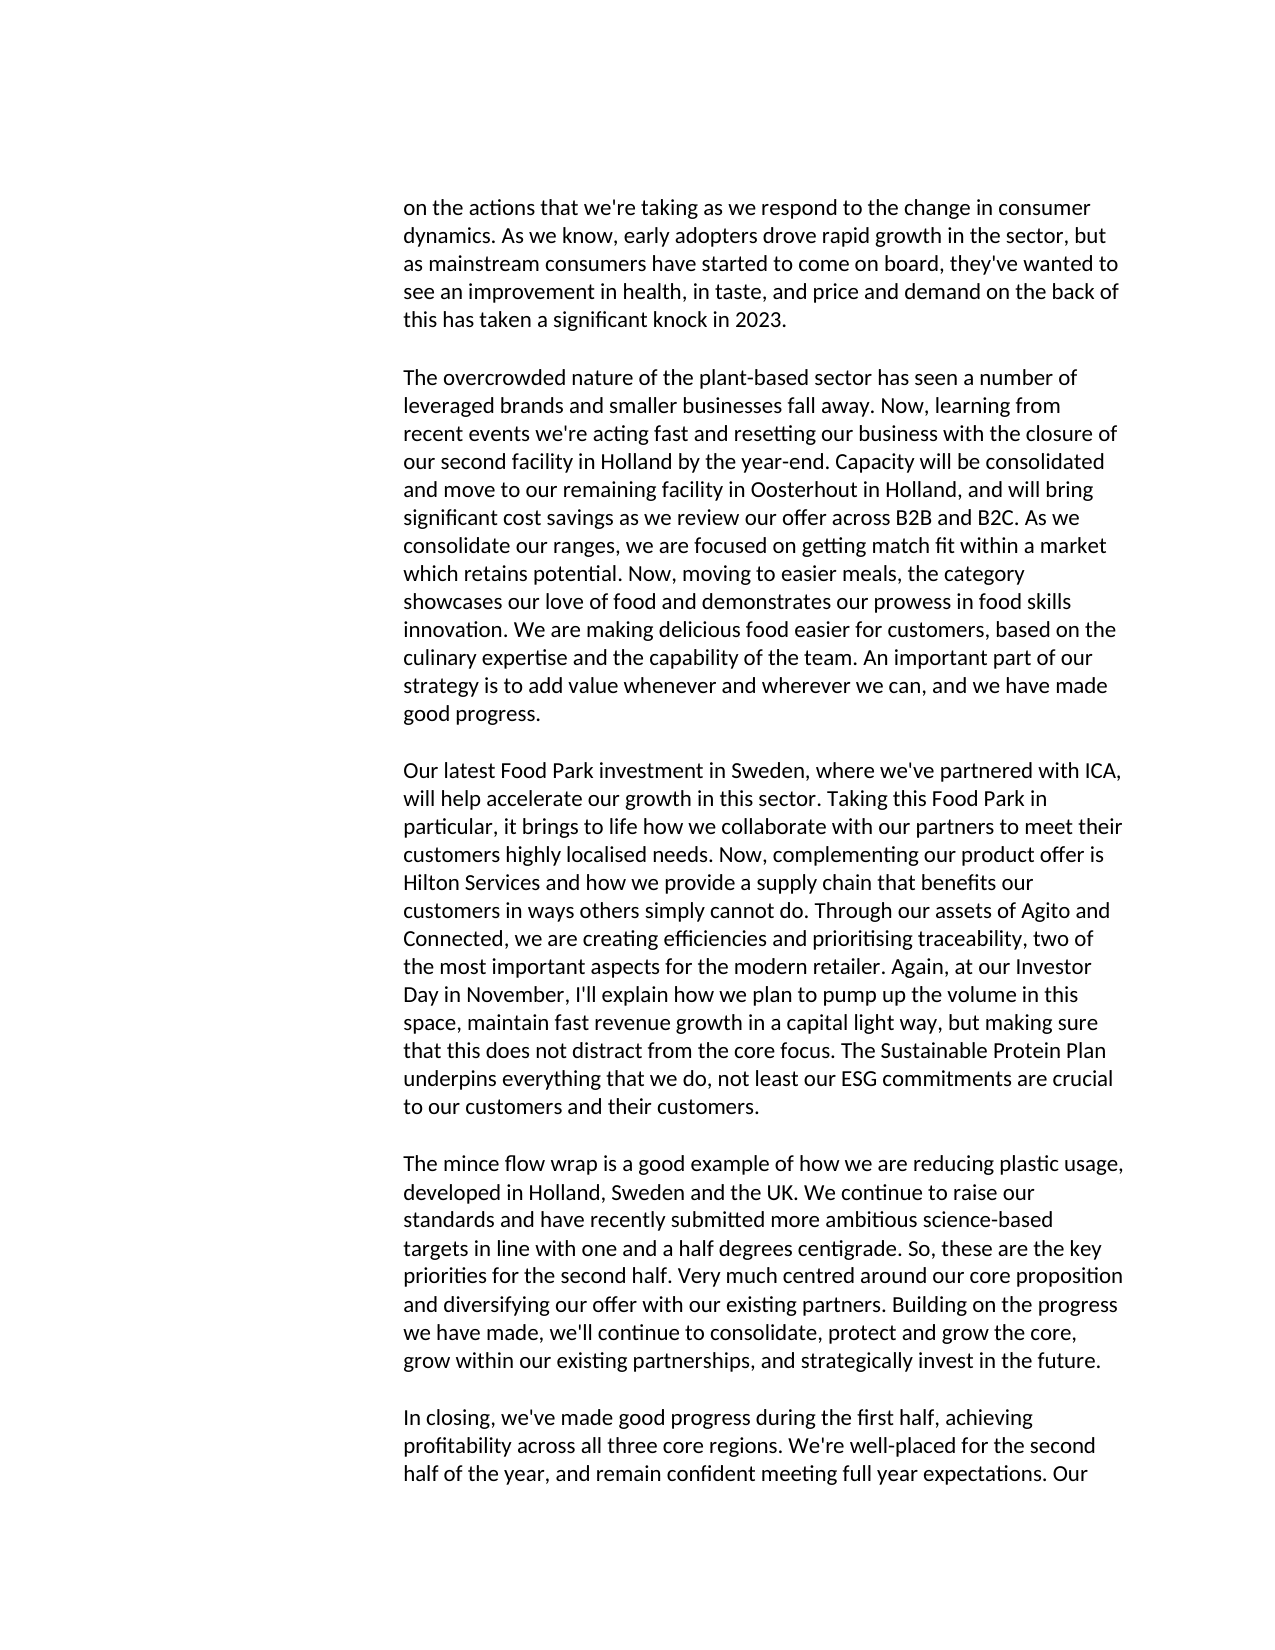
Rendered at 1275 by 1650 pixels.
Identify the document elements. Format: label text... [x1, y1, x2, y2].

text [178, 193, 1125, 333]
text The mince flow wrap is a good example of how we are reducing plastic usage, developed in Holland, Sweden and the UK. We continue to raise our standards and have recently submitted more ambitious science-based targets in line with one and a half degrees centigrade. So, these are the key priorities for the second half. Very much centred around our core proposition and diversifying our offer with our existing partners. Building on the progress we have made, we'll continue to consolidate, protect and grow the core, grow within our existing partnerships, and strategically invest in the future. [178, 1149, 1125, 1374]
text The overcrowded nature of the plant-based sector has seen a number of leveraged brands and smaller businesses fall away. Now, learning from recent events we're acting fast and resetting our business with the closure of our second facility in Holland by the year-end. Capacity will be consolidated and move to our remaining facility in Oosterhout in Holland, and will bring significant cost savings as we review our offer across B2B and B2C. As we consolidate our ranges, we are focused on getting match fit within a market which retains potential. Now, moving to easier meals, the category showcases our love of food and demonstrates our prowess in food skills innovation. We are making delicious food easier for customers, based on the culinary expertise and the capability of the team. An important part of our strategy is to add value whenever and wherever we can, and we have made good progress. [178, 363, 1125, 727]
text Our latest Food Park investment in Sweden, where we've partnered with ICA, will help accelerate our growth in this sector. Taking this Food Park in particular, it brings to life how we collaborate with our partners to meet their customers highly localised needs. Now, complementing our product offer is Hilton Services and how we provide a supply chain that benefits our customers in ways others simply cannot do. Through our assets of Agito and Connected, we are creating efficiencies and prioritising traceability, two of the most important aspects for the modern retailer. Again, at our Investor Day in November, I'll explain how we plan to pump up the volume in this space, maintain fast revenue growth in a capital light way, but making sure that this does not distract from the core focus. The Sustainable Protein Plan underpins everything that we do, not least our ESG commitments are crucial to our customers and their customers. [178, 756, 1125, 1120]
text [178, 1403, 1125, 1487]
